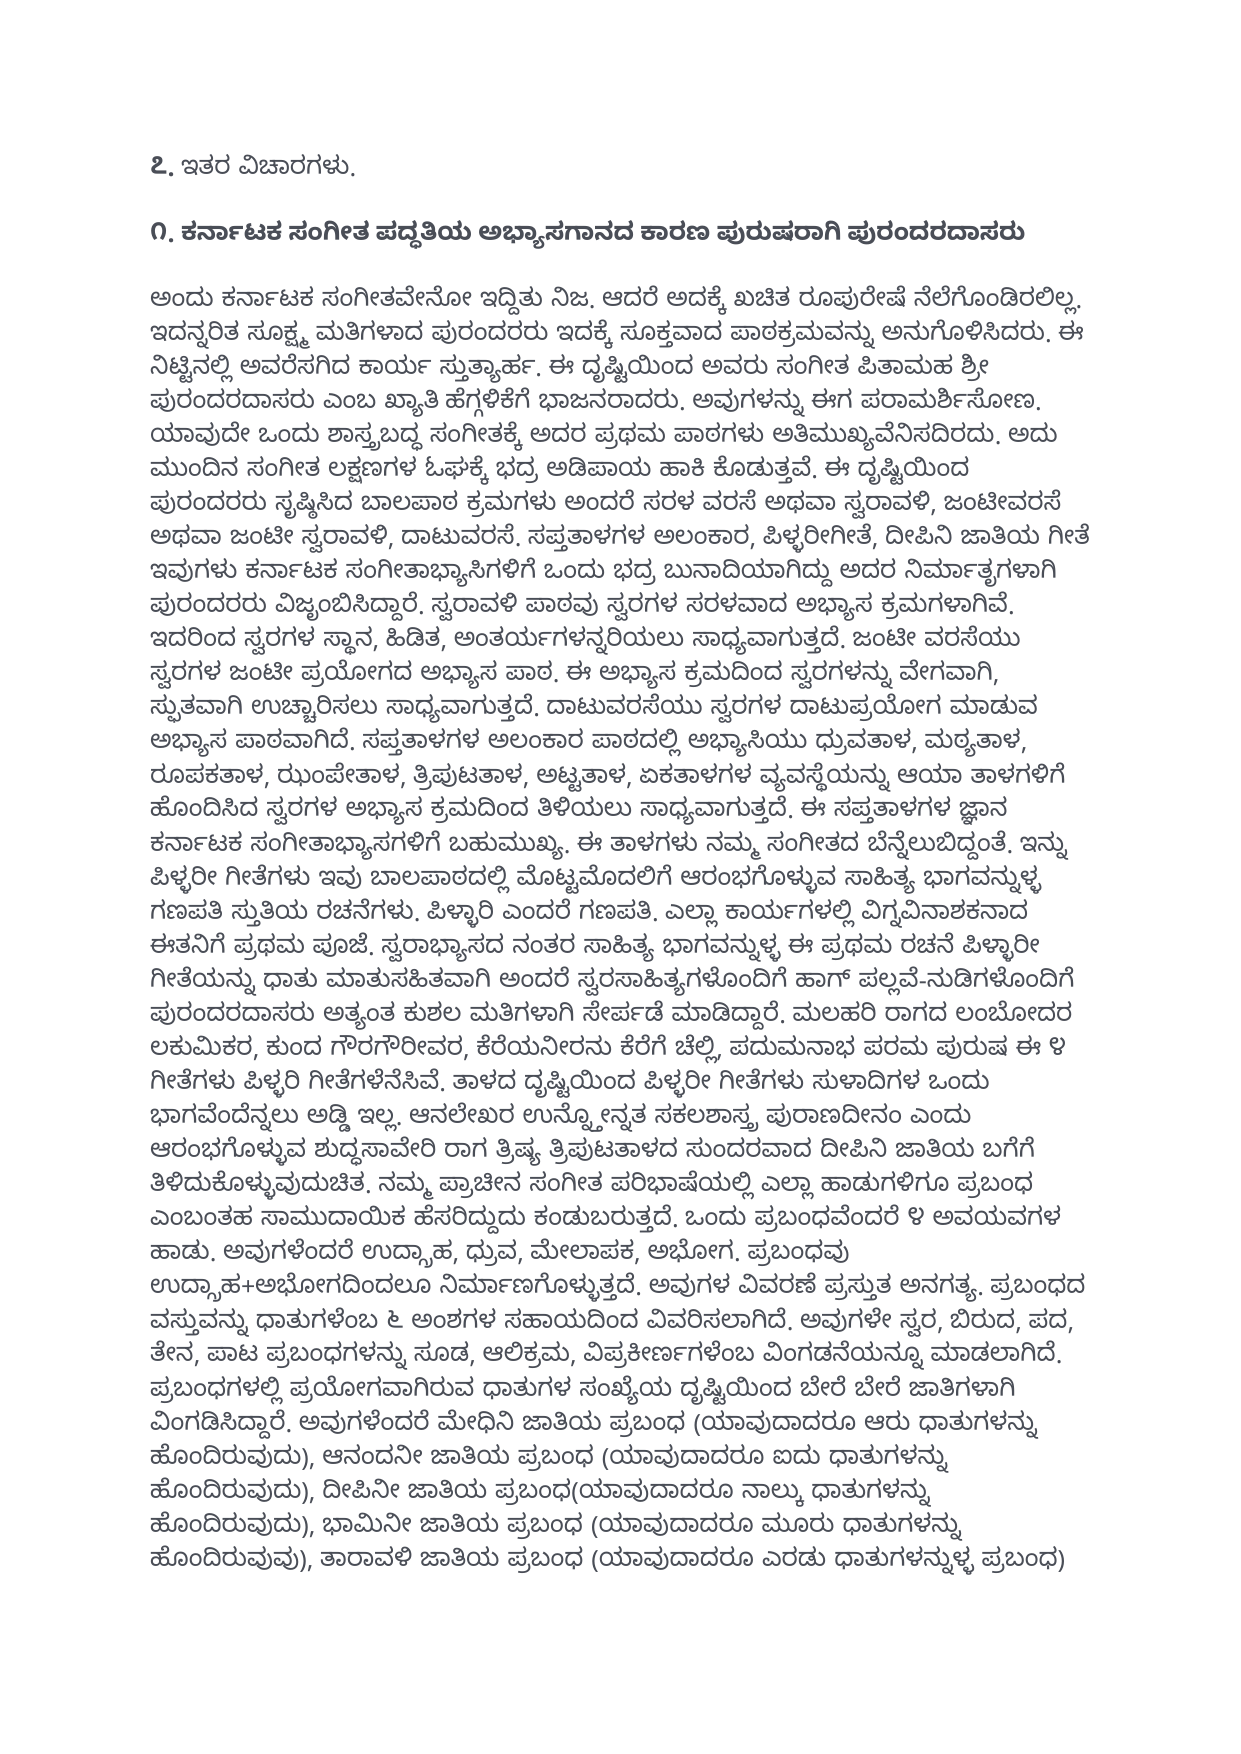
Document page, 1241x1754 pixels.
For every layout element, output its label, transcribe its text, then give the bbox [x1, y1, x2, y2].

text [150, 281, 1090, 1576]
text ೧. ಕರ್ನಾಟಕ ಸಂಗೀತ ಪದ್ಧತಿಯ ಅಭ್ಯಾಸಗಾನದ ಕಾರಣ ಪುರುಷರಾಗಿ ಪುರಂದರದಾಸರು [150, 216, 1090, 250]
text ೭. ಇತರ ವಿಚಾರಗಳು. [150, 150, 1090, 184]
